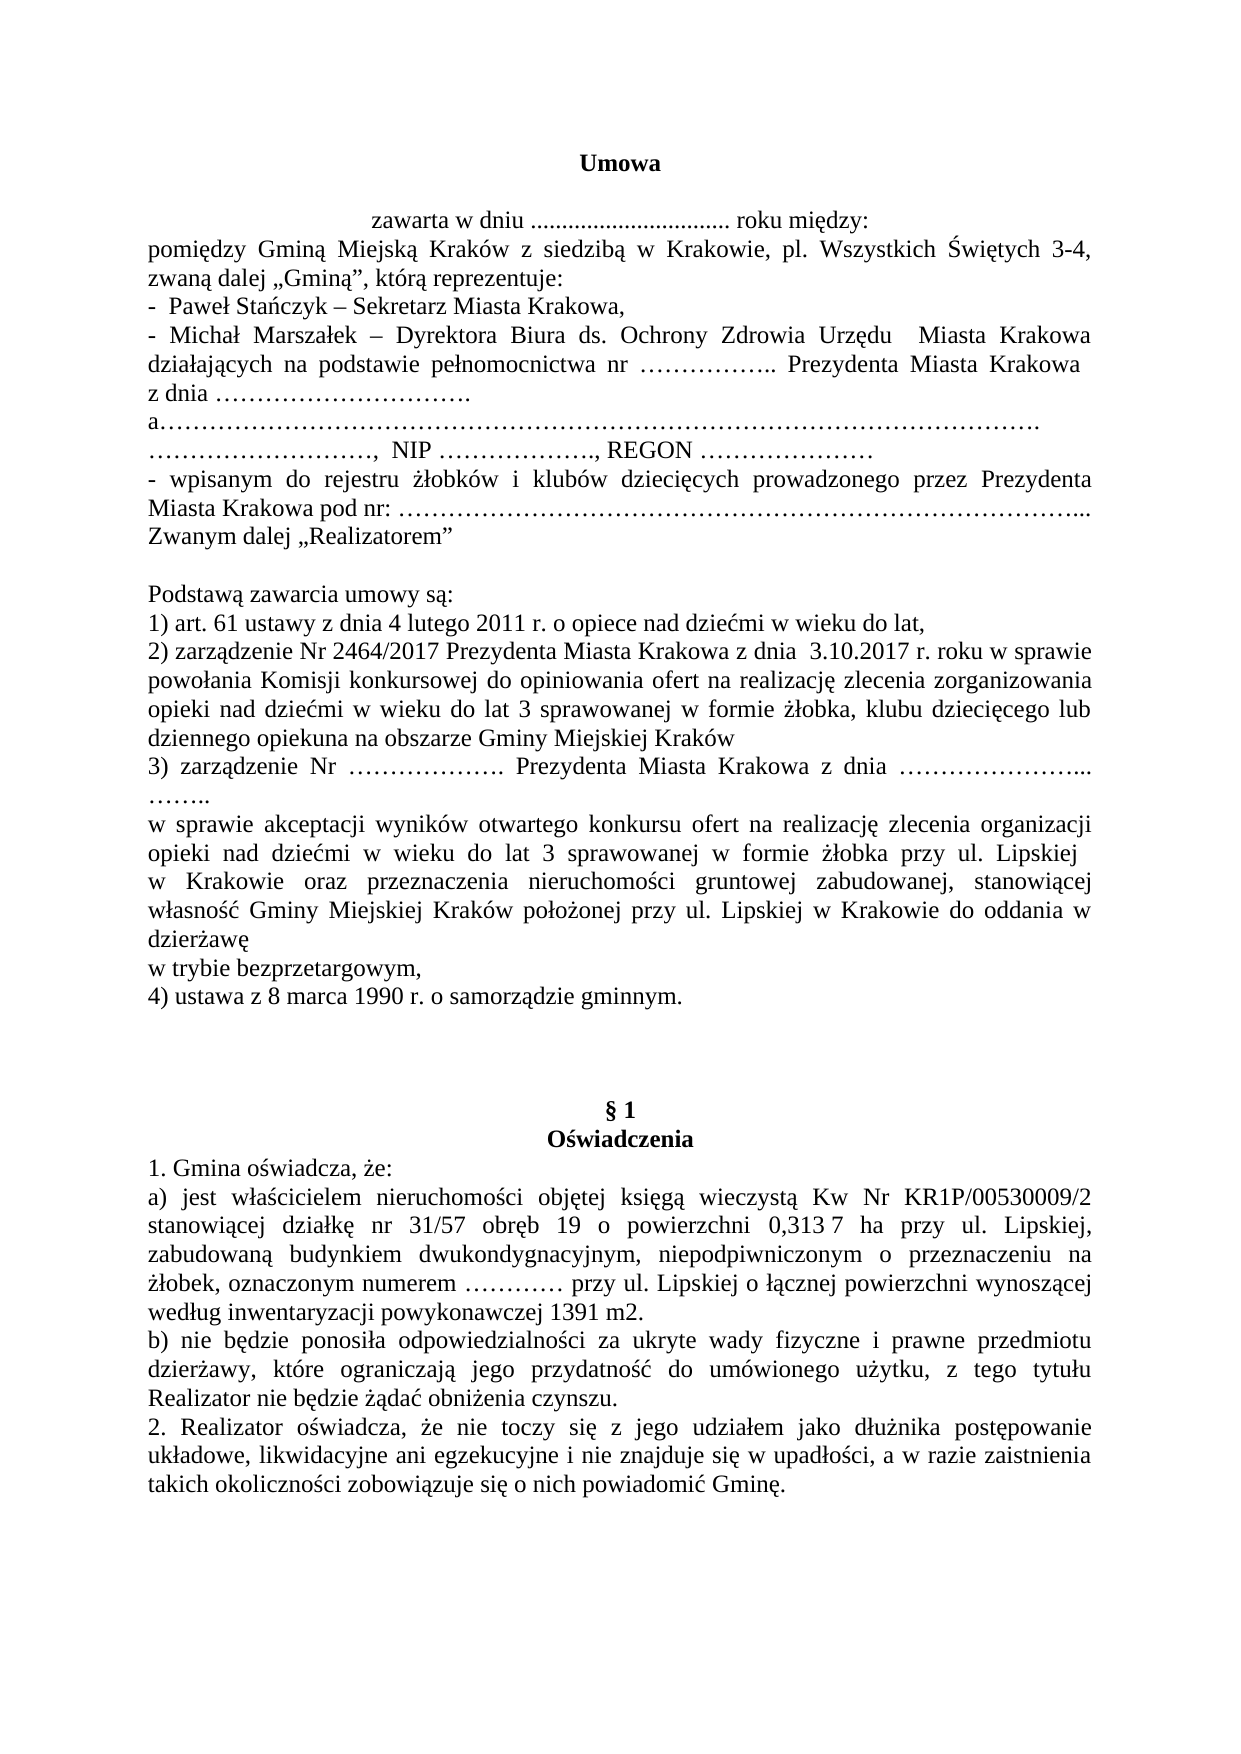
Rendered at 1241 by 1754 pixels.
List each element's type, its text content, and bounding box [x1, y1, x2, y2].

text pomiędzy Gminą Miejską Kraków z siedzibą w Krakowie, pl. Wszystkich Świętych 3-4, zwaną dalej „Gminą”, którą reprezentuje: [148, 234, 1093, 291]
text 1. Gmina oświadcza, że: [148, 1153, 1093, 1182]
text - Paweł Stańczyk – Sekretarz Miasta Krakowa, [148, 291, 1093, 320]
text 2) zarządzenie Nr 2464/2017 Prezydenta Miasta Krakowa z dnia 3.10.2017 r. roku w sprawie powołania Komisji konkursowej do opiniowania ofert na realizację zlecenia zorganizowania opieki nad dziećmi w wieku do lat 3 sprawowanej w formie żłobka, klubu dziecięcego lub dziennego opiekuna na obszarze Gminy Miejskiej Kraków [148, 636, 1093, 751]
text b) nie będzie ponosiła odpowiedzialności za ukryte wady fizyczne i prawne przedmiotu dzierżawy, które ograniczają jego przydatność do umówionego użytku, z tego tytułu Realizator nie będzie żądać obniżenia czynszu. [148, 1326, 1093, 1412]
text Podstawą zawarcia umowy są: [148, 579, 1093, 608]
text § 1 [148, 1096, 1093, 1124]
text 1) art. 61 ustawy z dnia 4 lutego 2011 r. o opiece nad dziećmi w wieku do lat, [148, 608, 1093, 636]
text zawarta w dniu ................................ roku między: [148, 205, 1093, 234]
text w sprawie akceptacji wyników otwartego konkursu ofert na realizację zlecenia organizacji opieki nad dziećmi w wieku do lat 3 sprawowanej w formie żłobka przy ul. Lipskiej w Krakowie oraz przeznaczenia nieruchomości gruntowej zabudowanej, stanowiącej własność Gminy Miejskiej Kraków położonej przy ul. Lipskiej w Krakowie do oddania w dzierżawę w trybie bezprzetargowym, [148, 809, 1093, 981]
text Oświadczenia [148, 1124, 1093, 1153]
text 2. Realizator oświadcza, że nie toczy się z jego udziałem jako dłużnika postępowanie układowe, likwidacyjne ani egzekucyjne i nie znajduje się w upadłości, a w razie zaistnienia takich okoliczności zobowiązuje się o nich powiadomić Gminę. [148, 1412, 1093, 1498]
text - wpisanym do rejestru żłobków i klubów dziecięcych prowadzonego przez Prezydenta Miasta Krakowa pod nr: ………………………………………………………………………... [148, 464, 1093, 521]
text a…………………………………………………………………………………………….………………………, NIP ………………., REGON ………………… [148, 406, 1093, 464]
text a) jest właścicielem nieruchomości objętej księgą wieczystą Kw Nr KR1P/00530009/2 stanowiącej działkę nr 31/57 obręb 19 o powierzchni 0,313 7 ha przy ul. Lipskiej, zabudowaną budynkiem dwukondygnacyjnym, niepodpiwniczonym o przeznaczeniu na żłobek, oznaczonym numerem ………… przy ul. Lipskiej o łącznej powierzchni wynoszącej według inwentaryzacji powykonawczej 1391 m2. [148, 1182, 1093, 1326]
text 4) ustawa z 8 marca 1990 r. o samorządzie gminnym. [148, 981, 1093, 1010]
text Umowa [148, 148, 1093, 176]
text Zwanym dalej „Realizatorem” [148, 521, 1093, 550]
text - Michał Marszałek – Dyrektora Biura ds. Ochrony Zdrowia Urzędu Miasta Krakowa działających na podstawie pełnomocnictwa nr …………….. Prezydenta Miasta Krakowa z dnia …………………………. [148, 320, 1093, 406]
text 3) zarządzenie Nr ………………. Prezydenta Miasta Krakowa z dnia …………………...…….. [148, 751, 1093, 809]
